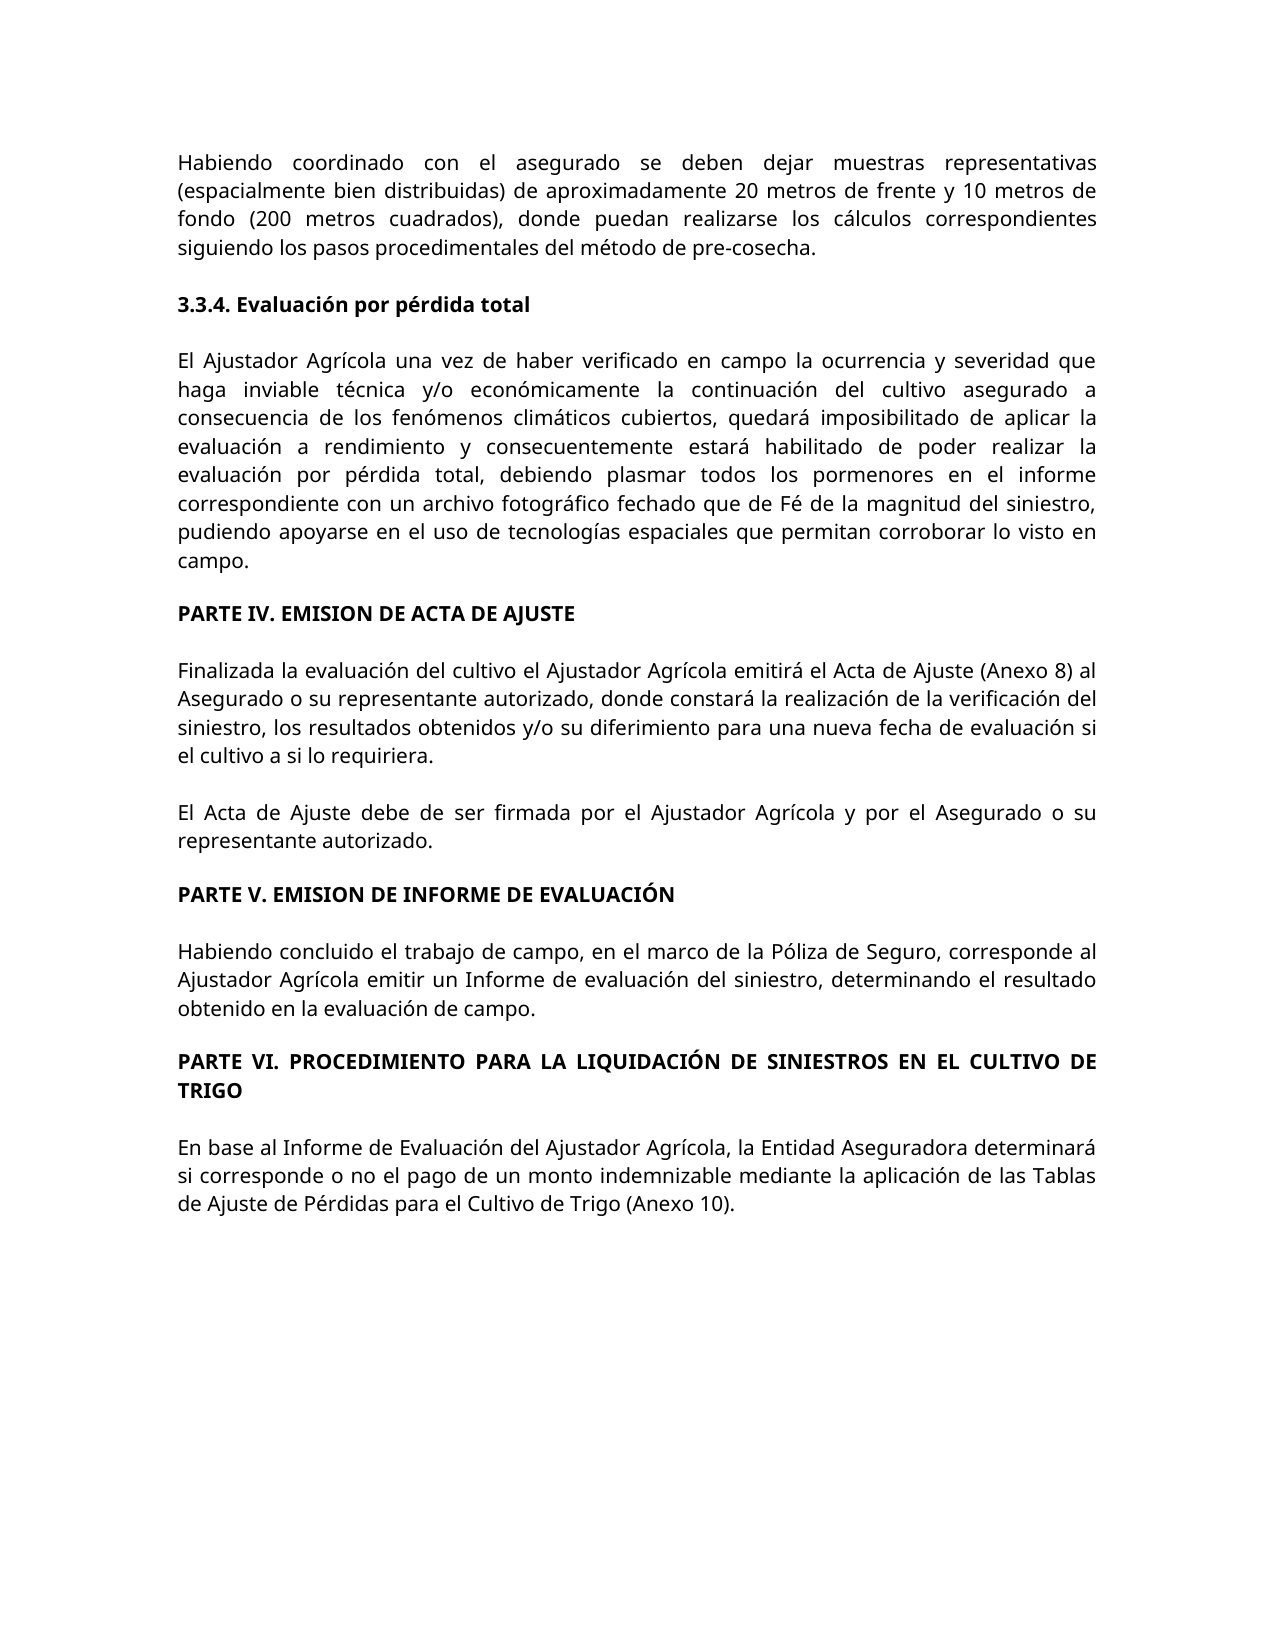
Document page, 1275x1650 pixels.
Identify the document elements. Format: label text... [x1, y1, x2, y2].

subtitle PARTE V. EMISION DE INFORME DE EVALUACIÓN [177, 880, 1098, 908]
subtitle PARTE VI. PROCEDIMIENTO PARA LA LIQUIDACIÓN DE SINIESTROS EN EL CULTIVO DE TRIGO [177, 1047, 1098, 1104]
text El Ajustador Agrícola una vez de haber verificado en campo la ocurrencia y severidad que haga inviable técnica y/o económicamente la continuación del cultivo asegurado a consecuencia de los fenómenos climáticos cubiertos, quedará imposibilitado de aplicar la evaluación a rendimiento y consecuentemente estará habilitado de poder realizar la evaluación por pérdida total, debiendo plasmar todos los pormenores en el informe correspondiente con un archivo fotográfico fechado que de Fé de la magnitud del siniestro, pudiendo apoyarse en el uso de tecnologías espaciales que permitan corroborar lo visto en campo. [177, 347, 1098, 574]
text En base al Informe de Evaluación del Ajustador Agrícola, la Entidad Aseguradora determinará si corresponde o no el pago de un monto indemnizable mediante la aplicación de las Tablas de Ajuste de Pérdidas para el Cultivo de Trigo (Anexo 10). [177, 1133, 1098, 1218]
text Finalizada la evaluación del cultivo el Ajustador Agrícola emitirá el Acta de Ajuste (Anexo 8) al Asegurado o su representante autorizado, donde constará la realización de la verificación del siniestro, los resultados obtenidos y/o su diferimiento para una nueva fecha de evaluación si el cultivo a si lo requiriera. [177, 656, 1098, 770]
subtitle PARTE IV. EMISION DE ACTA DE AJUSTE [177, 599, 1098, 628]
text El Acta de Ajuste debe de ser firmada por el Ajustador Agrícola y por el Asegurado o su representante autorizado. [177, 798, 1098, 855]
text Habiendo concluido el trabajo de campo, en el marco de la Póliza de Seguro, corresponde al Ajustador Agrícola emitir un Informe de evaluación del siniestro, determinando el resultado obtenido en la evaluación de campo. [177, 937, 1098, 1022]
text Habiendo coordinado con el asegurado se deben dejar muestras representativas (espacialmente bien distribuidas) de aproximadamente 20 metros de frente y 10 metros de fondo (200 metros cuadrados), donde puedan realizarse los cálculos correspondientes siguiendo los pasos procedimentales del método de pre-cosecha. [177, 148, 1098, 261]
subtitle 3.3.4. Evaluación por pérdida total [177, 290, 1098, 318]
